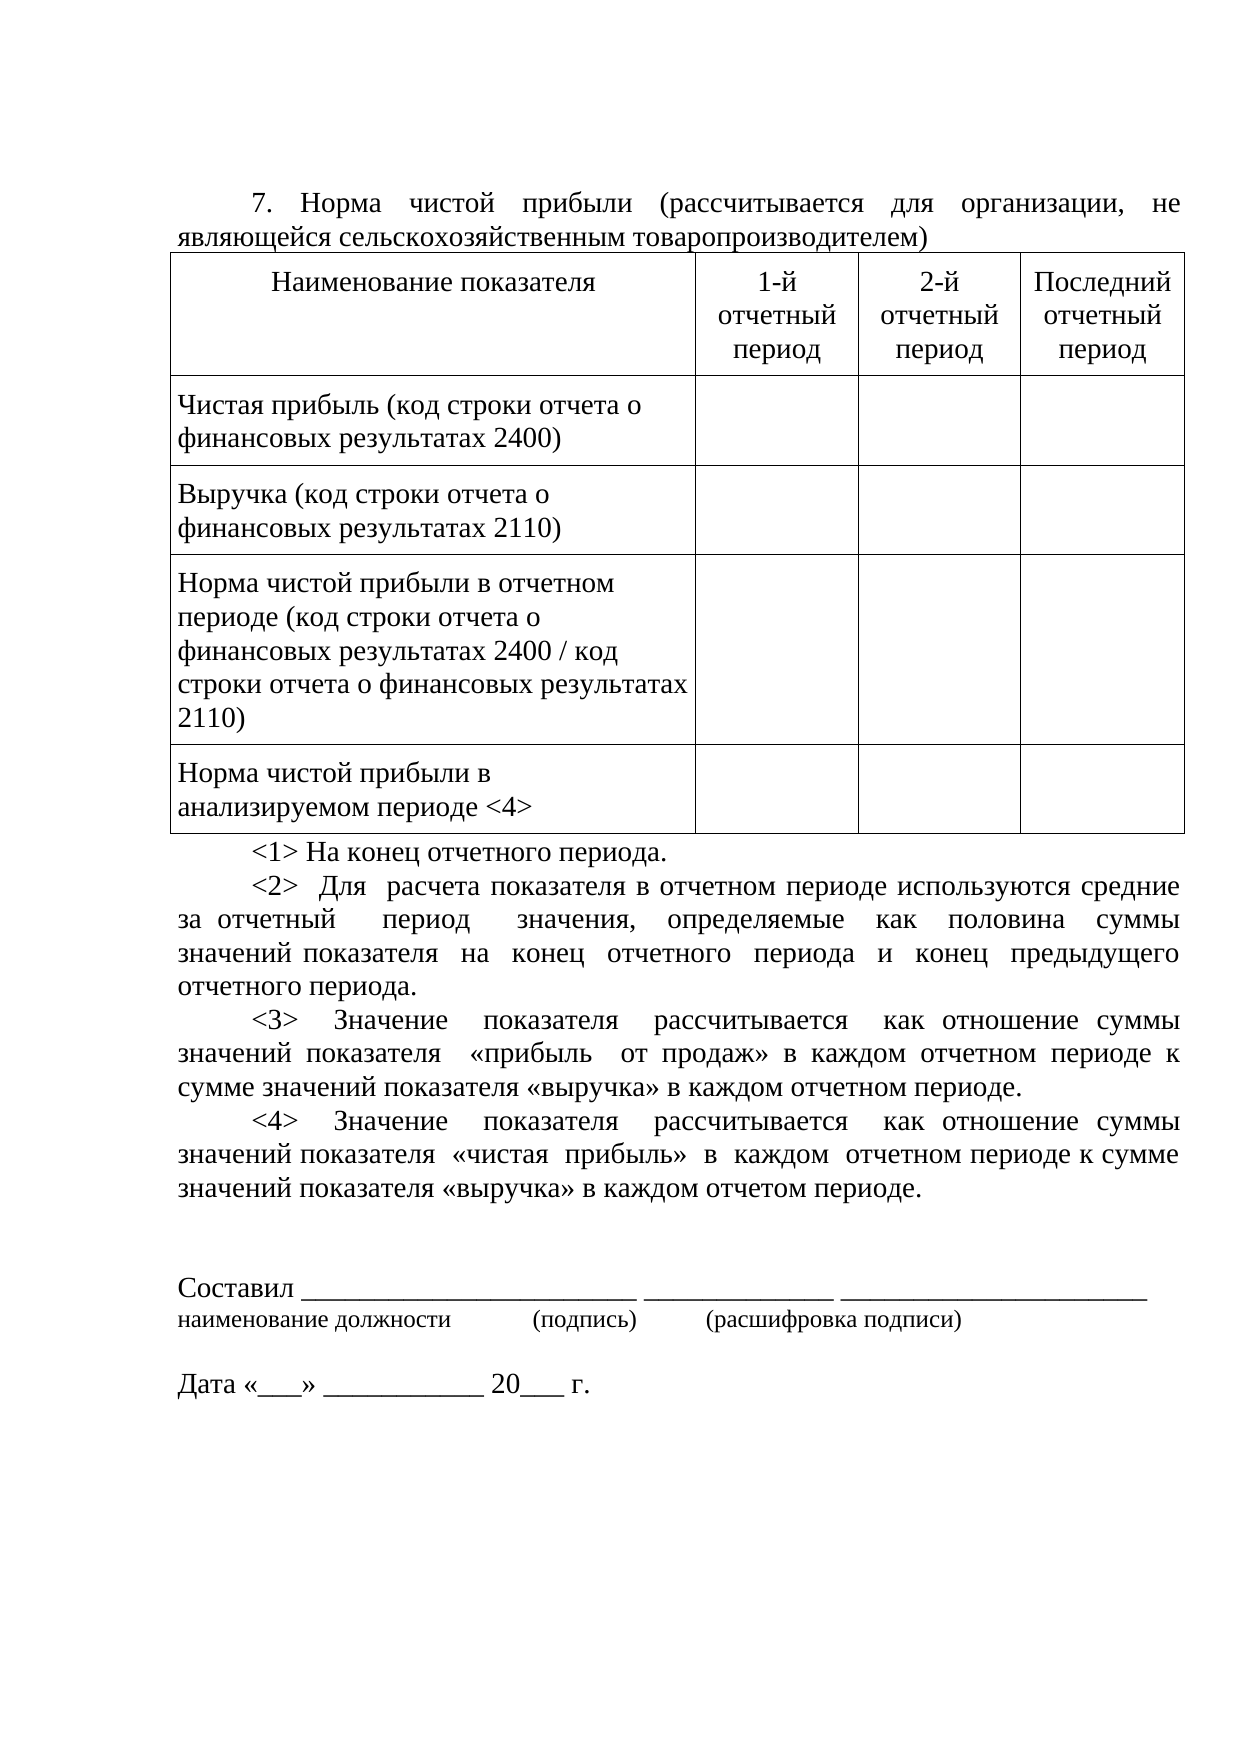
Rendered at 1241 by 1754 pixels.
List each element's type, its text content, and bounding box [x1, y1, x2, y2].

text <3> Значение показателя рассчитывается как отношение суммы значений показателя «прибыль от продаж» в каждом отчетном периоде к сумме значений показателя «выручка» в каждом отчетном периоде. [177, 1002, 1181, 1103]
table_cell [859, 745, 1020, 833]
table_cell Выручка (код строки отчета о финансовых результатах 2110) [171, 466, 695, 554]
table_cell [859, 376, 1020, 464]
text <2> Для расчета показателя в отчетном периоде используются средние за отчетный период значения, определяемые как половина суммы значений показателя на конец отчетного периода и конец предыдущего отчетного периода. [177, 868, 1181, 1002]
table_cell Норма чистой прибыли в анализируемом периоде <4> [171, 745, 695, 833]
table_header 2-й отчетный период [859, 253, 1020, 375]
table_cell [859, 466, 1020, 554]
table_cell [696, 466, 858, 554]
table_cell [1021, 745, 1184, 833]
table_cell [696, 376, 858, 464]
table_header Последний отчетный период [1021, 253, 1184, 375]
table_cell [1021, 466, 1184, 554]
text <4> Значение показателя рассчитывается как отношение суммы значений показателя «чистая прибыль» в каждом отчетном периоде к сумме значений показателя «выручка» в каждом отчетом периоде. [177, 1103, 1181, 1203]
table_header Наименование показателя [171, 253, 695, 375]
table_header 1-й отчетный период [696, 253, 858, 375]
table_cell Чистая прибыль (код строки отчета о финансовых результатах 2400) [171, 376, 695, 464]
text Составил _______________________ _____________ _____________________ [177, 1270, 1181, 1304]
table_cell [1021, 555, 1184, 744]
text <1> На конец отчетного периода. [177, 834, 1181, 868]
table_cell [696, 745, 858, 833]
table_cell Норма чистой прибыли в отчетном периоде (код строки отчета о финансовых результатах 2400 / код строки отчета о финансовых результатах 2110) [171, 555, 695, 744]
text Дата «___» ___________ 20___ г. [177, 1366, 1181, 1400]
table_cell [859, 555, 1020, 744]
text наименование должности (подпись) (расшифровка подписи) [177, 1304, 1181, 1333]
text 7. Норма чистой прибыли (рассчитывается для организации, не являющейся сельскохозяйственным товаропроизводителем) [177, 185, 1181, 252]
table_cell [696, 555, 858, 744]
table_cell [1021, 376, 1184, 464]
